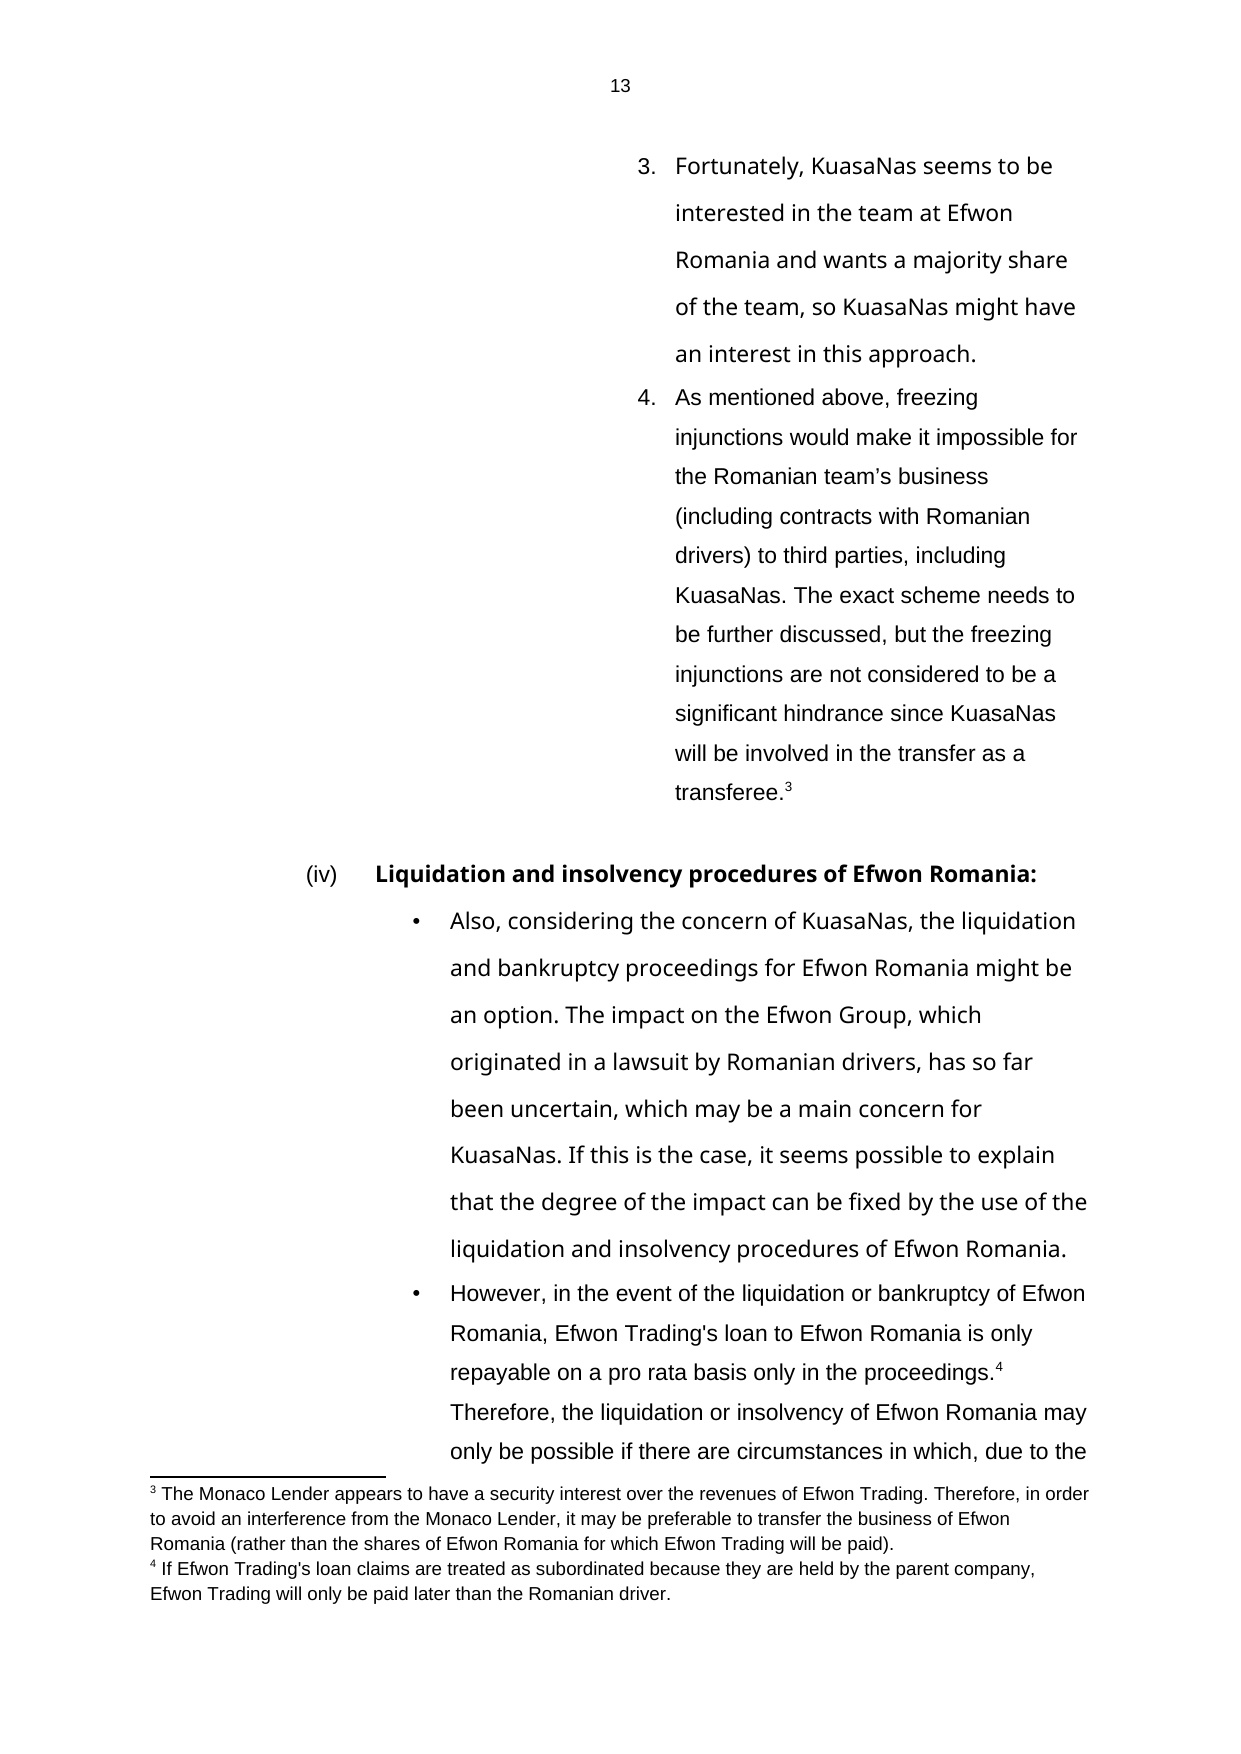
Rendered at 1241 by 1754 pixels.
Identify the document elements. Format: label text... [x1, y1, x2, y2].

list Also, considering the concern of KuasaNas, the liquidation and bankruptcy proceedings for Efwon Romania might be an option. The impact on the Efwon Group, which originated in a lawsuit by Romanian drivers, has so far been uncertain, which may be a main concern for KuasaNas. If this is the case, it seems possible to explain that the degree of the impact can be fixed by the use of the liquidation and insolvency procedures of Efwon Romania. [412, 905, 1090, 1264]
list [412, 1280, 1090, 1464]
list Liquidation and insolvency procedures of Efwon Romania: [337, 858, 1090, 889]
list Fortunately, KuasaNas seems to be interested in the team at Efwon Romania and wants a majority share of the team, so KuasaNas might have an interest in this approach. [637, 150, 1090, 369]
list As mentioned above, freezing injunctions would make it impossible for the Romanian team’s business (including contracts with Romanian drivers) to third parties, including KuasaNas. The exact scheme needs to be further discussed, but the freezing injunctions are not considered to be a significant hindrance since KuasaNas will be involved in the transfer as a transferee. [637, 384, 1090, 806]
